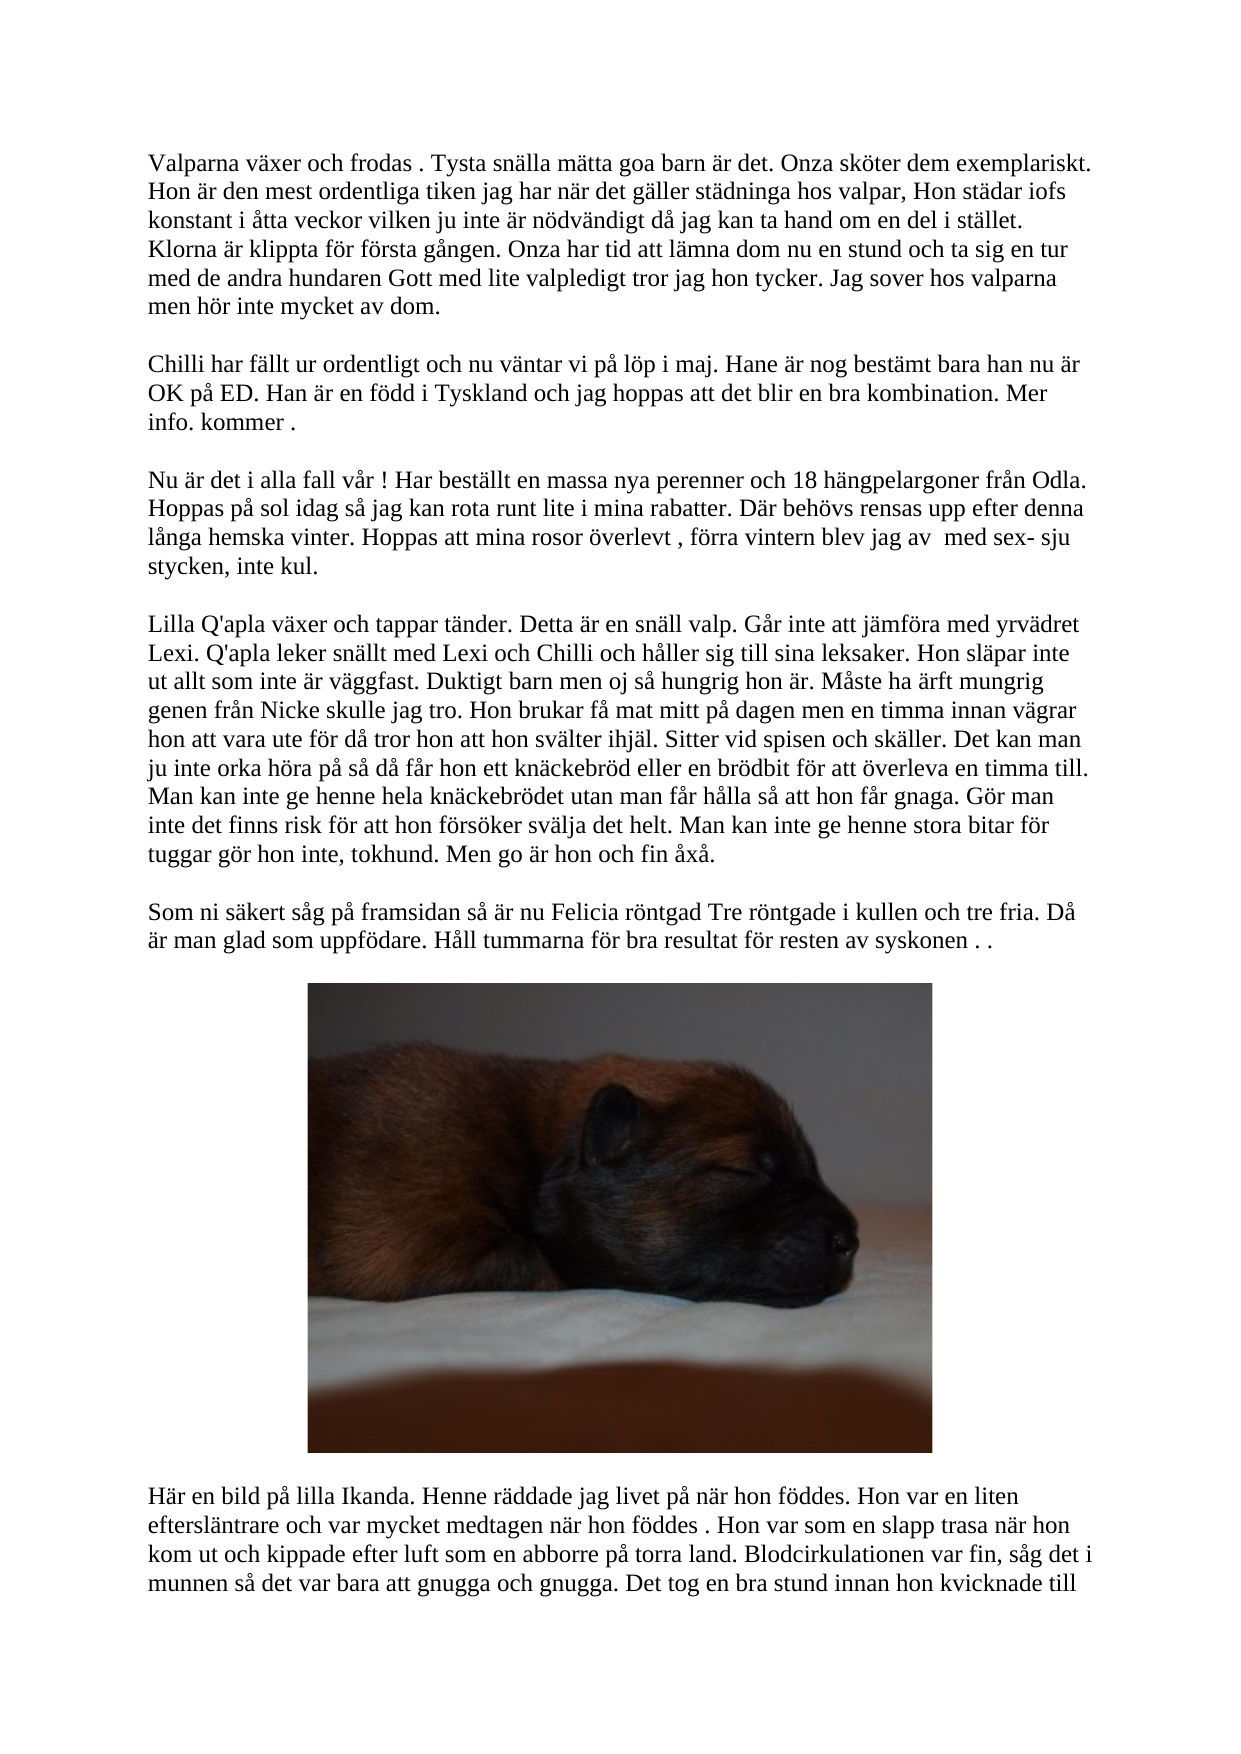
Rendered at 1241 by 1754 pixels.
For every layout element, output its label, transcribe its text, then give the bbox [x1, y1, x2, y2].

picture [307, 983, 933, 1453]
text Valparna växer och frodas . Tysta snälla mätta goa barn är det. Onza sköter dem exemplariskt. Hon är den mest ordentliga tiken jag har när det gäller städninga hos valpar, Hon städar iofs konstant i åtta veckor vilken ju inte är nödvändigt då jag kan ta hand om en del i stället. Klorna är klippta för första gången. Onza har tid att lämna dom nu en stund och ta sig en tur med de andra hundaren Gott med lite valpledigt tror jag hon tycker. Jag sover hos valparna men hör inte mycket av dom. [148, 148, 1093, 320]
text Chilli har fällt ur ordentligt och nu väntar vi på löp i maj. Hane är nog bestämt bara han nu är OK på ED. Han är en född i Tyskland och jag hoppas att det blir en bra kombination. Mer info. kommer . [148, 349, 1093, 436]
text Nu är det i alla fall vår ! Har beställt en massa nya perenner och 18 hängpelargoner från Odla. Hoppas på sol idag så jag kan rota runt lite i mina rabatter. Där behövs rensas upp efter denna långa hemska vinter. Hoppas att mina rosor överlevt , förra vintern blev jag av med sex- sju stycken, inte kul. [148, 465, 1093, 580]
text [148, 1481, 1093, 1596]
text Som ni säkert såg på framsidan så är nu Felicia röntgad Tre röntgade i kullen och tre fria. Då är man glad som uppfödare. Håll tummarna för bra resultat för resten av syskonen . . [148, 897, 1093, 954]
text Lilla Q'apla växer och tappar tänder. Detta är en snäll valp. Går inte att jämföra med yrvädret Lexi. Q'apla leker snällt med Lexi och Chilli och håller sig till sina leksaker. Hon släpar inte ut allt som inte är väggfast. Duktigt barn men oj så hungrig hon är. Måste ha ärft mungrig genen från Nicke skulle jag tro. Hon brukar få mat mitt på dagen men en timma innan vägrar hon att vara ute för då tror hon att hon svälter ihjäl. Sitter vid spisen och skäller. Det kan man ju inte orka höra på så då får hon ett knäckebröd eller en brödbit för att överleva en timma till. Man kan inte ge henne hela knäckebrödet utan man får hålla så att hon får gnaga. Gör man inte det finns risk för att hon försöker svälja det helt. Man kan inte ge henne stora bitar för tuggar gör hon inte, tokhund. Men go är hon och fin åxå. [148, 609, 1093, 868]
